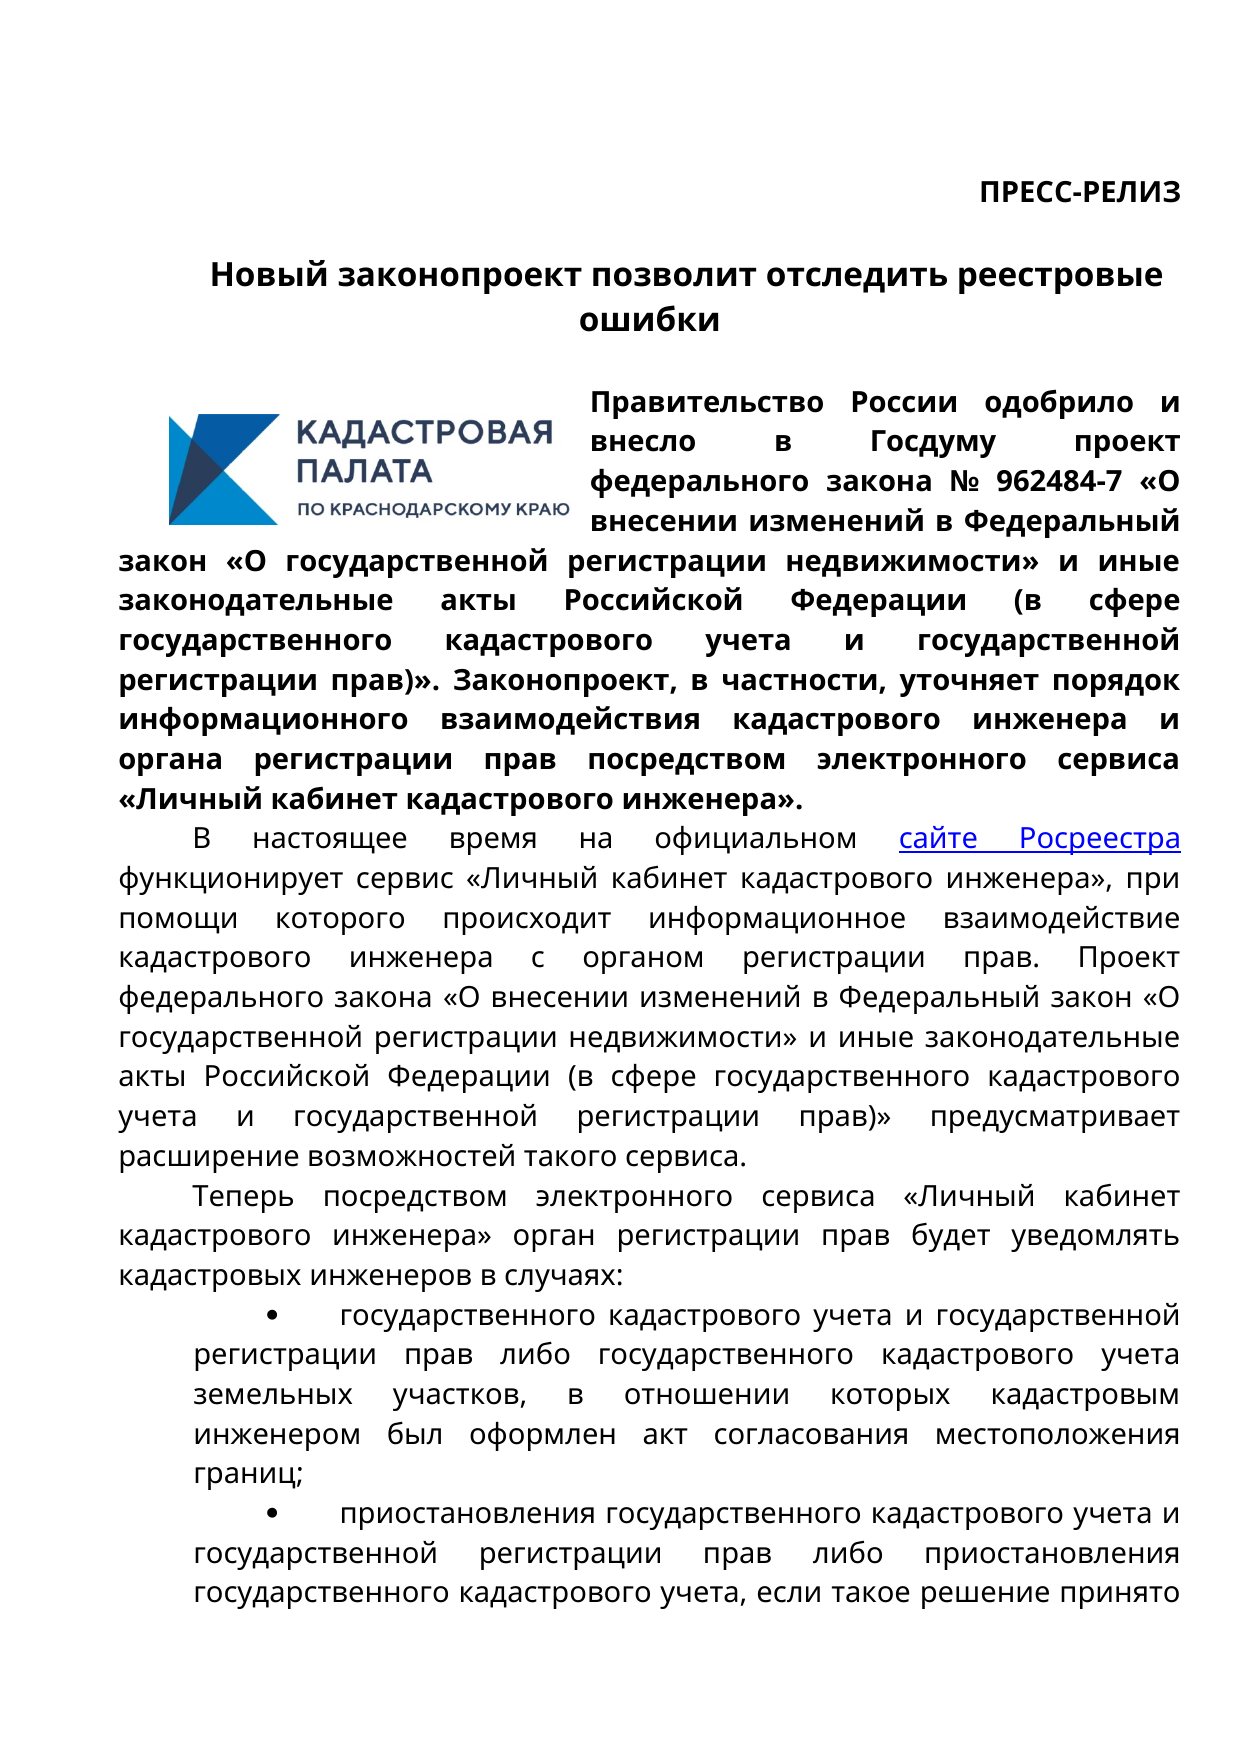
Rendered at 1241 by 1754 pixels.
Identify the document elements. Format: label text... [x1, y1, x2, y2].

text Новый законопроект позволит отследить реестровые ошибки [118, 251, 1181, 341]
picture [167, 414, 571, 524]
text Правительство России одобрило и внесло в Госдуму проект федерального закона № 962484-7 «О внесении изменений в Федеральный закон «О государственной регистрации недвижимости» и иные законодательные акты Российской Федерации (в сфере государственного кадастрового учета и государственной регистрации прав)». Законопроект, в частности, уточняет порядок информационного взаимодействия кадастрового инженера и органа регистрации прав посредством электронного сервиса «Личный кабинет кадастрового инженера». [118, 381, 1181, 818]
list государственного кадастрового учета и государственной регистрации прав либо государственного кадастрового учета земельных участков, в отношении которых кадастровым инженером был оформлен акт согласования местоположения границ; [193, 1294, 1181, 1492]
text Теперь посредством электронного сервиса «Личный кабинет кадастрового инженера» орган регистрации прав будет уведомлять кадастровых инженеров в случаях: [118, 1175, 1181, 1294]
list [193, 1492, 1181, 1611]
text ПРЕСС-РЕЛИЗ [118, 171, 1181, 211]
text В настоящее время на официальном сайте Росреестра функционирует сервис «Личный кабинет кадастрового инженера», при помощи которого происходит информационное взаимодействие кадастрового инженера с органом регистрации прав. Проект федерального закона «О внесении изменений в Федеральный закон «О государственной регистрации недвижимости» и иные законодательные акты Российской Федерации (в сфере государственного кадастрового учета и государственной регистрации прав)» предусматривает расширение возможностей такого сервиса. [118, 818, 1181, 1175]
